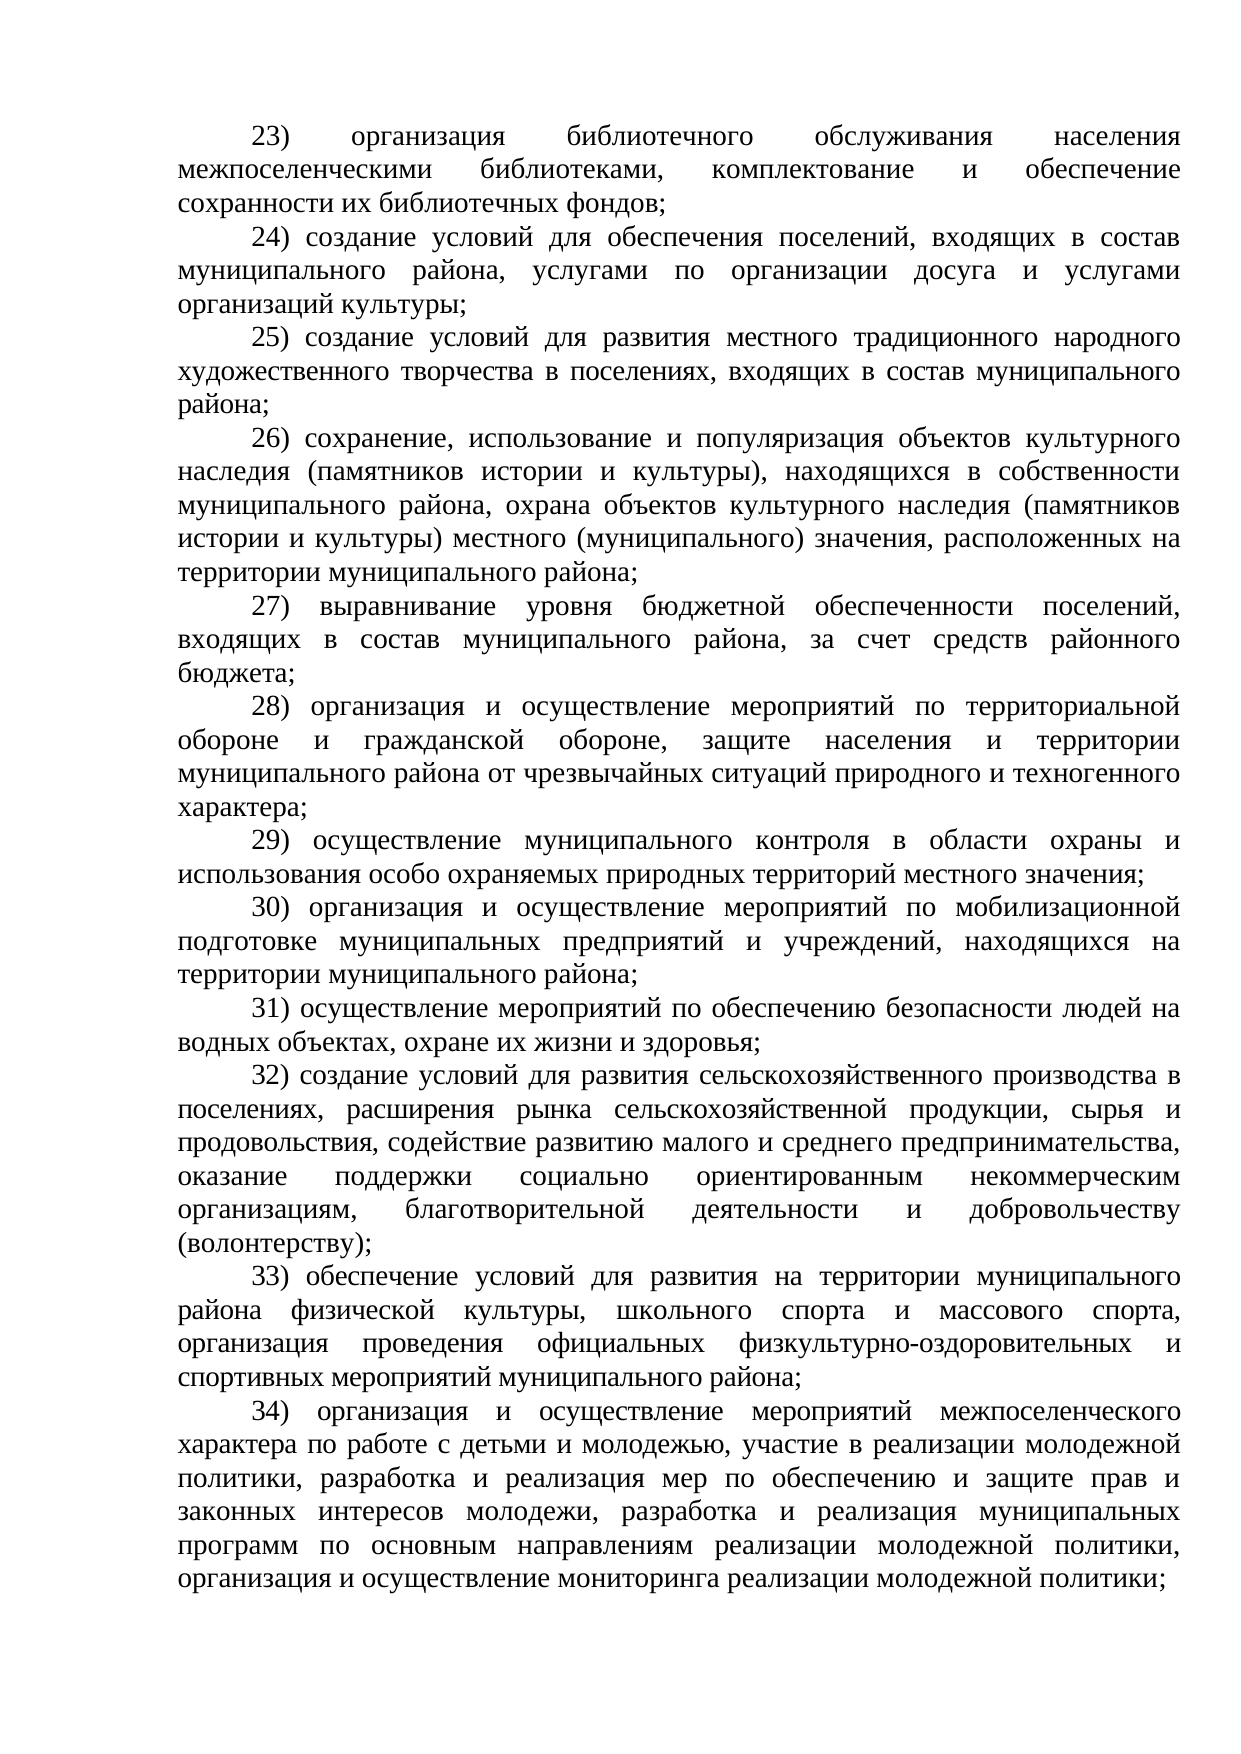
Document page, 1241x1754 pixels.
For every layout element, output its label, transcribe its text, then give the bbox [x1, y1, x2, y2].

text 32) создание условий для развития сельскохозяйственного производства в поселениях, расширения рынка сельскохозяйственной продукции, сырья и продовольствия, содействие развитию малого и среднего предпринимательства, оказание поддержки социально ориентированным некоммерческим организациям, благотворительной деятельности и добровольчеству (волонтерству); [177, 1057, 1181, 1258]
text 34) организация и осуществление мероприятий межпоселенческого характера по работе с детьми и молодежью, участие в реализации молодежной политики, разработка и реализация мер по обеспечению и защите прав и законных интересов молодежи, разработка и реализация муниципальных программ по основным направлениям реализации молодежной политики, организация и осуществление мониторинга реализации молодежной политики; [177, 1393, 1181, 1594]
text 28) организация и осуществление мероприятий по территориальной обороне и гражданской обороне, защите населения и территории муниципального района от чрезвычайных ситуаций природного и техногенного характера; [177, 688, 1181, 822]
text 27) выравнивание уровня бюджетной обеспеченности поселений, входящих в состав муниципального района, за счет средств районного бюджета; [177, 588, 1181, 688]
text 23) организация библиотечного обслуживания населения межпоселенческими библиотеками, комплектование и обеспечение сохранности их библиотечных фондов; [177, 118, 1181, 219]
text 31) осуществление мероприятий по обеспечению безопасности людей на водных объектах, охране их жизни и здоровья; [177, 990, 1181, 1057]
text 24) создание условий для обеспечения поселений, входящих в состав муниципального района, услугами по организации досуга и услугами организаций культуры; [177, 219, 1181, 319]
text 30) организация и осуществление мероприятий по мобилизационной подготовке муниципальных предприятий и учреждений, находящихся на территории муниципального района; [177, 889, 1181, 990]
text 33) обеспечение условий для развития на территории муниципального района физической культуры, школьного спорта и массового спорта, организация проведения официальных физкультурно-оздоровительных и спортивных мероприятий муниципального района; [177, 1258, 1181, 1393]
text 25) создание условий для развития местного традиционного народного художественного творчества в поселениях, входящих в состав муниципального района; [177, 319, 1181, 420]
text 29) осуществление муниципального контроля в области охраны и использования особо охраняемых природных территорий местного значения; [177, 822, 1181, 889]
text 26) сохранение, использование и популяризация объектов культурного наследия (памятников истории и культуры), находящихся в собственности муниципального района, охрана объектов культурного наследия (памятников истории и культуры) местного (муниципального) значения, расположенных на территории муниципального района; [177, 420, 1181, 588]
